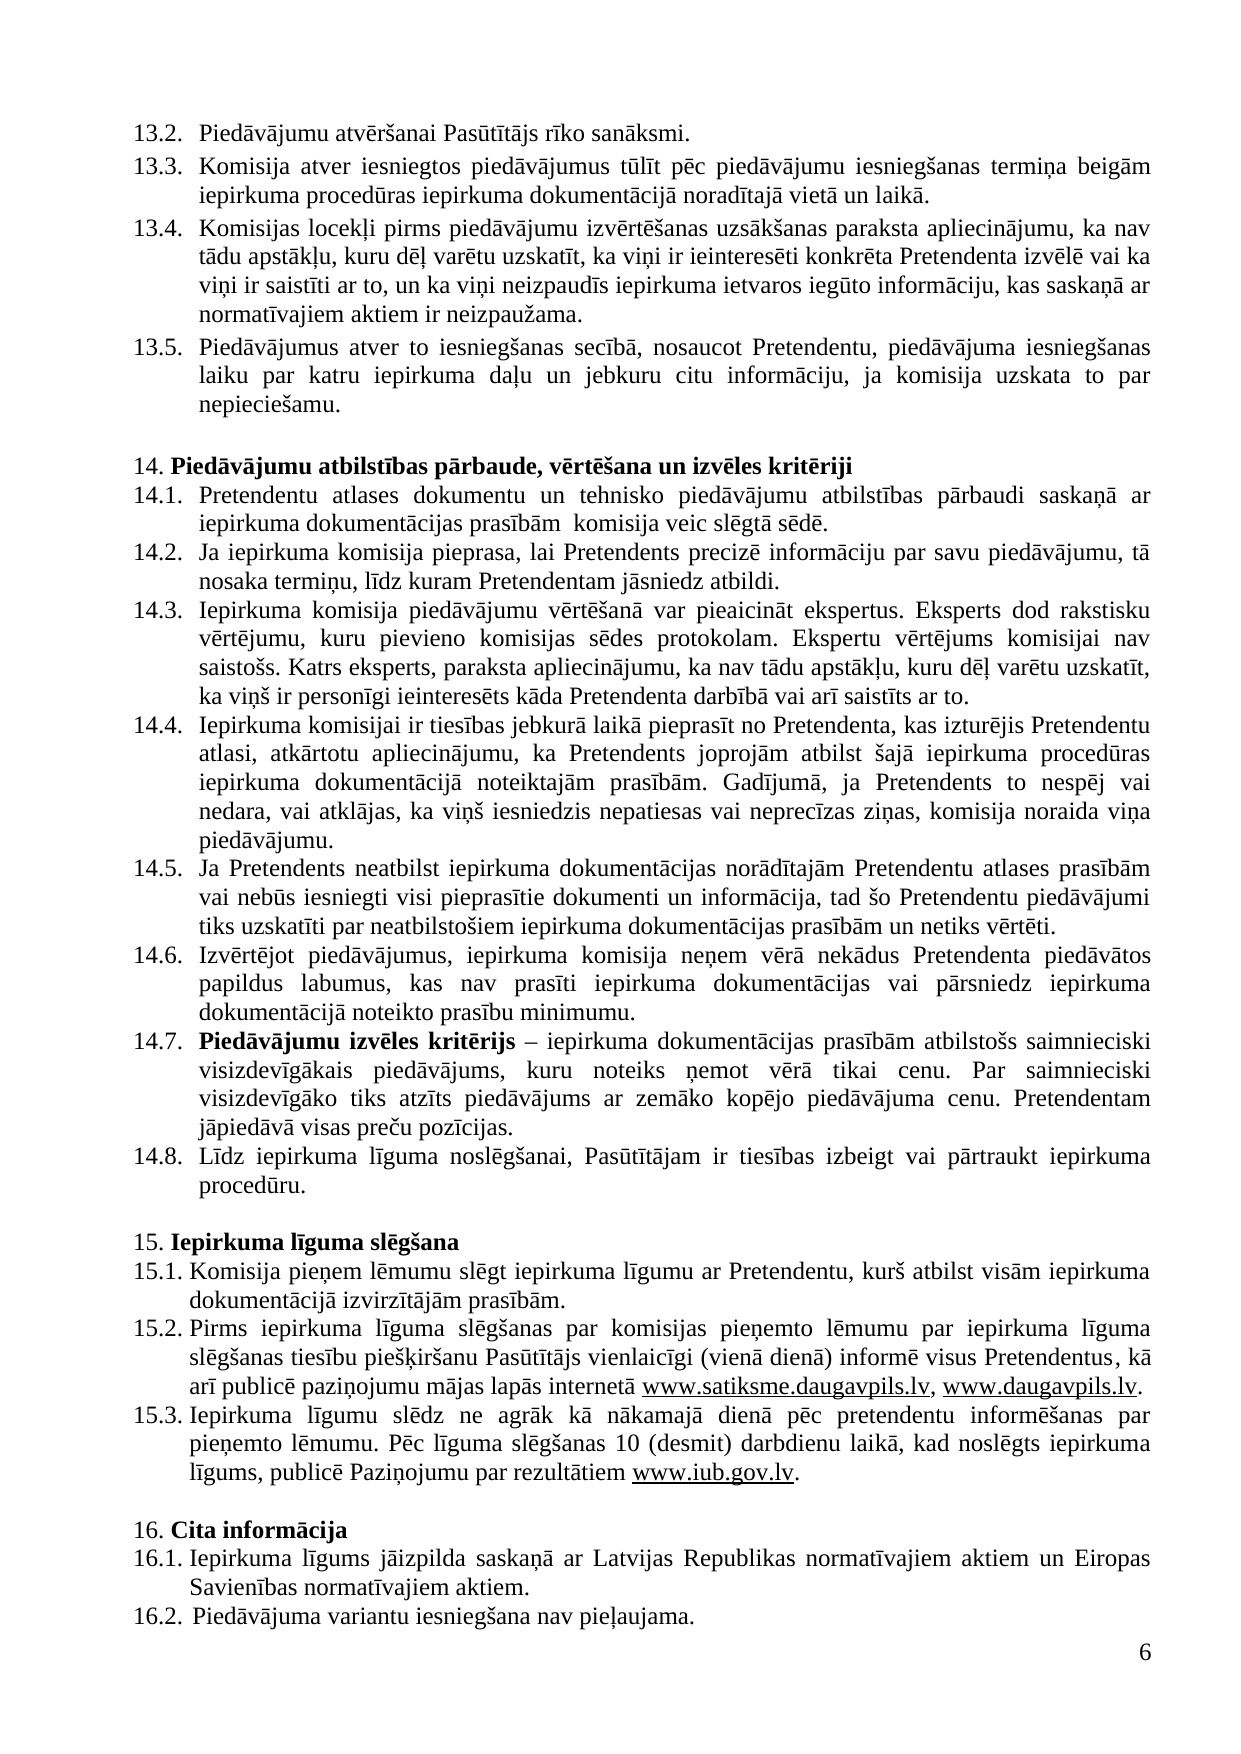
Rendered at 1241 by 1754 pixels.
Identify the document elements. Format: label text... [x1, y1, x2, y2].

list Iepirkuma līgumu slēdz ne agrāk kā nākamajā dienā pēc pretendentu informēšanas par pieņemto lēmumu. Pēc līguma slēgšanas 10 (desmit) darbdienu laikā, kad noslēgts iepirkuma līgums, publicē Paziņojumu par rezultātiem www.iub.gov.lv. [133, 1400, 1152, 1486]
list Komisijas locekļi pirms piedāvājumu izvērtēšanas uzsākšanas paraksta apliecinājumu, ka nav tādu apstākļu, kuru dēļ varētu uzskatīt, ka viņi ir ieinteresēti konkrēta Pretendenta izvēlē vai ka viņi ir saistīti ar to, un ka viņi neizpaudīs iepirkuma ietvaros iegūto informāciju, kas saskaņā ar normatīvajiem aktiem ir neizpaužama. [133, 213, 1152, 328]
list Iepirkuma līgums jāizpilda saskaņā ar Latvijas Republikas normatīvajiem aktiem un Eiropas Savienības normatīvajiem aktiem. [133, 1543, 1152, 1601]
list Piedāvājuma variantu iesniegšana nav pieļaujama. [133, 1601, 1152, 1630]
subtitle Ja Pretendents neatbilst iepirkuma dokumentācijas norādītajām Pretendentu atlases prasībām vai nebūs iesniegti visi pieprasītie dokumenti un informācija, tad šo Pretendentu piedāvājumi tiks uzskatīti par neatbilstošiem iepirkuma dokumentācijas prasībām un netiks vērtēti. [133, 853, 1152, 940]
subtitle Iepirkuma komisijai ir tiesības jebkurā laikā pieprasīt no Pretendenta, kas izturējis Pretendentu atlasi, atkārtotu apliecinājumu, ka Pretendents joprojām atbilst šajā iepirkuma procedūras iepirkuma dokumentācijā noteiktajām prasībām. Gadījumā, ja Pretendents to nespēj vai nedara, vai atklājas, ka viņš iesniedzis nepatiesas vai neprecīzas ziņas, komisija noraida viņa piedāvājumu. [133, 710, 1152, 853]
subtitle Ja iepirkuma komisija pieprasa, lai Pretendents precizē informāciju par savu piedāvājumu, tā nosaka termiņu, līdz kuram Pretendentam jāsniedz atbildi. [133, 537, 1152, 595]
list Piedāvājumu atvēršanai Pasūtītājs rīko sanāksmi. [133, 118, 1152, 147]
list Pirms iepirkuma līguma slēgšanas par komisijas pieņemto lēmumu par iepirkuma līguma slēgšanas tiesību piešķiršanu Pasūtītājs vienlaicīgi (vienā dienā) informē visus Pretendentus, kā arī publicē paziņojumu mājas lapās internetā www.satiksme.daugavpils.lv, www.daugavpils.lv. [133, 1313, 1152, 1400]
list Komisija atver iesniegtos piedāvājumus tūlīt pēc piedāvājumu iesniegšanas termiņa beigām iepirkuma procedūras iepirkuma dokumentācijā noradītajā vietā un laikā. [133, 151, 1152, 208]
subtitle Iepirkuma komisija piedāvājumu vērtēšanā var pieaicināt ekspertus. Eksperts dod rakstisku vērtējumu, kuru pievieno komisijas sēdes protokolam. Ekspertu vērtējums komisijai nav saistošs. Katrs eksperts, paraksta apliecinājumu, ka nav tādu apstākļu, kuru dēļ varētu uzskatīt, ka viņš ir personīgi ieinteresēts kāda Pretendenta darbībā vai arī saistīts ar to. [133, 595, 1152, 710]
subtitle Izvērtējot piedāvājumus, iepirkuma komisija neņem vērā nekādus Pretendenta piedāvātos papildus labumus, kas nav prasīti iepirkuma dokumentācijas vai pārsniedz iepirkuma dokumentācijā noteikto prasību minimumu. [133, 940, 1152, 1026]
list Komisija pieņem lēmumu slēgt iepirkuma līgumu ar Pretendentu, kurš atbilst visām iepirkuma dokumentācijā izvirzītājām prasībām. [133, 1256, 1152, 1313]
subtitle Piedāvājumu atbilstības pārbaude, vērtēšana un izvēles kritēriji [133, 451, 1152, 480]
list Piedāvājumus atver to iesniegšanas secībā, nosaucot Pretendentu, piedāvājuma iesniegšanas laiku par katru iepirkuma daļu un jebkuru citu informāciju, ja komisija uzskata to par nepieciešamu. [133, 332, 1152, 418]
list Iepirkuma līguma slēgšana [133, 1227, 1152, 1256]
list Piedāvājumu izvēles kritērijs – iepirkuma dokumentācijas prasībām atbilstošs saimnieciski visizdevīgākais piedāvājums, kuru noteiks ņemot vērā tikai cenu. Par saimnieciski visizdevīgāko tiks atzīts piedāvājums ar zemāko kopējo piedāvājuma cenu. Pretendentam jāpiedāvā visas preču pozīcijas. [133, 1026, 1152, 1141]
subtitle Pretendentu atlases dokumentu un tehnisko piedāvājumu atbilstības pārbaudi saskaņā ar iepirkuma dokumentācijas prasībām komisija veic slēgtā sēdē. [133, 480, 1152, 537]
list Līdz iepirkuma līguma noslēgšanai, Pasūtītājam ir tiesības izbeigt vai pārtraukt iepirkuma procedūru. [133, 1141, 1152, 1198]
list Cita informācija [133, 1515, 1152, 1543]
